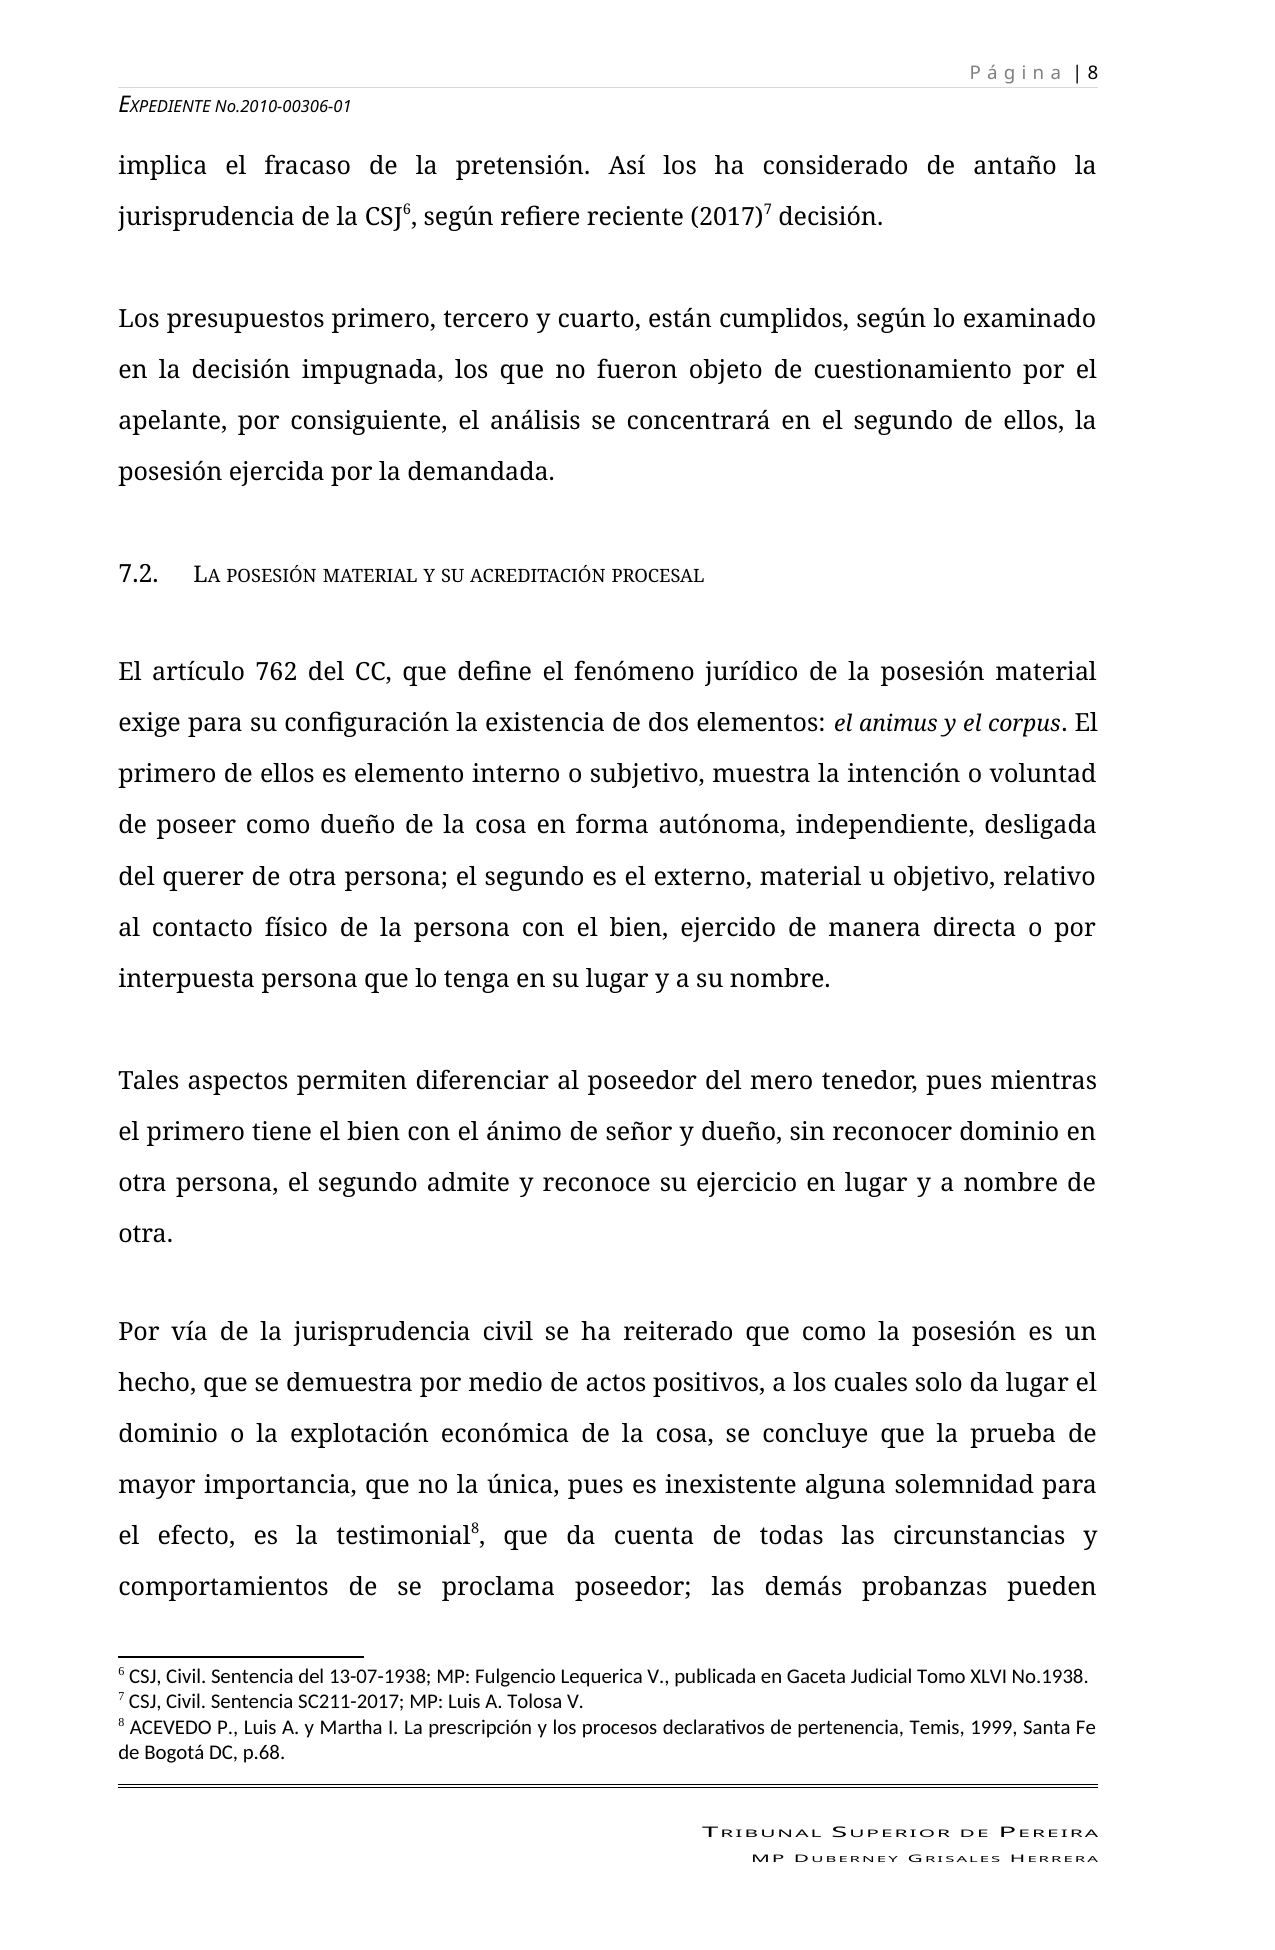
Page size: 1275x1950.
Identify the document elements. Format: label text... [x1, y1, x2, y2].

text Los presupuestos primero, tercero y cuarto, están cumplidos, según lo examinado en la decisión impugnada, los que no fueron objeto de cuestionamiento por el apelante, por consiguiente, el análisis se concentrará en el segundo de ellos, la posesión ejercida por la demandada. [118, 301, 1098, 488]
text Tales aspectos permiten diferenciar al poseedor del mero tenedor, pues mientras el primero tiene el bien con el ánimo de señor y dueño, sin reconocer dominio en otra persona, el segundo admite y reconoce su ejercicio en lugar y a nombre de otra. [118, 1062, 1098, 1249]
text El artículo 762 del CC, que define el fenómeno jurídico de la posesión material exige para su configuración la existencia de dos elementos: el animus y el corpus. El primero de ellos es elemento interno o subjetivo, muestra la intención o voluntad de poseer como dueño de la cosa en forma autónoma, independiente, desligada del querer de otra persona; el segundo es el externo, material u objetivo, relativo al contacto físico de la persona con el bien, ejercido de manera directa o por interpuesta persona que lo tenga en su lugar y a su nombre. [118, 654, 1098, 994]
list La posesión material y su acreditación procesal [118, 556, 1098, 590]
